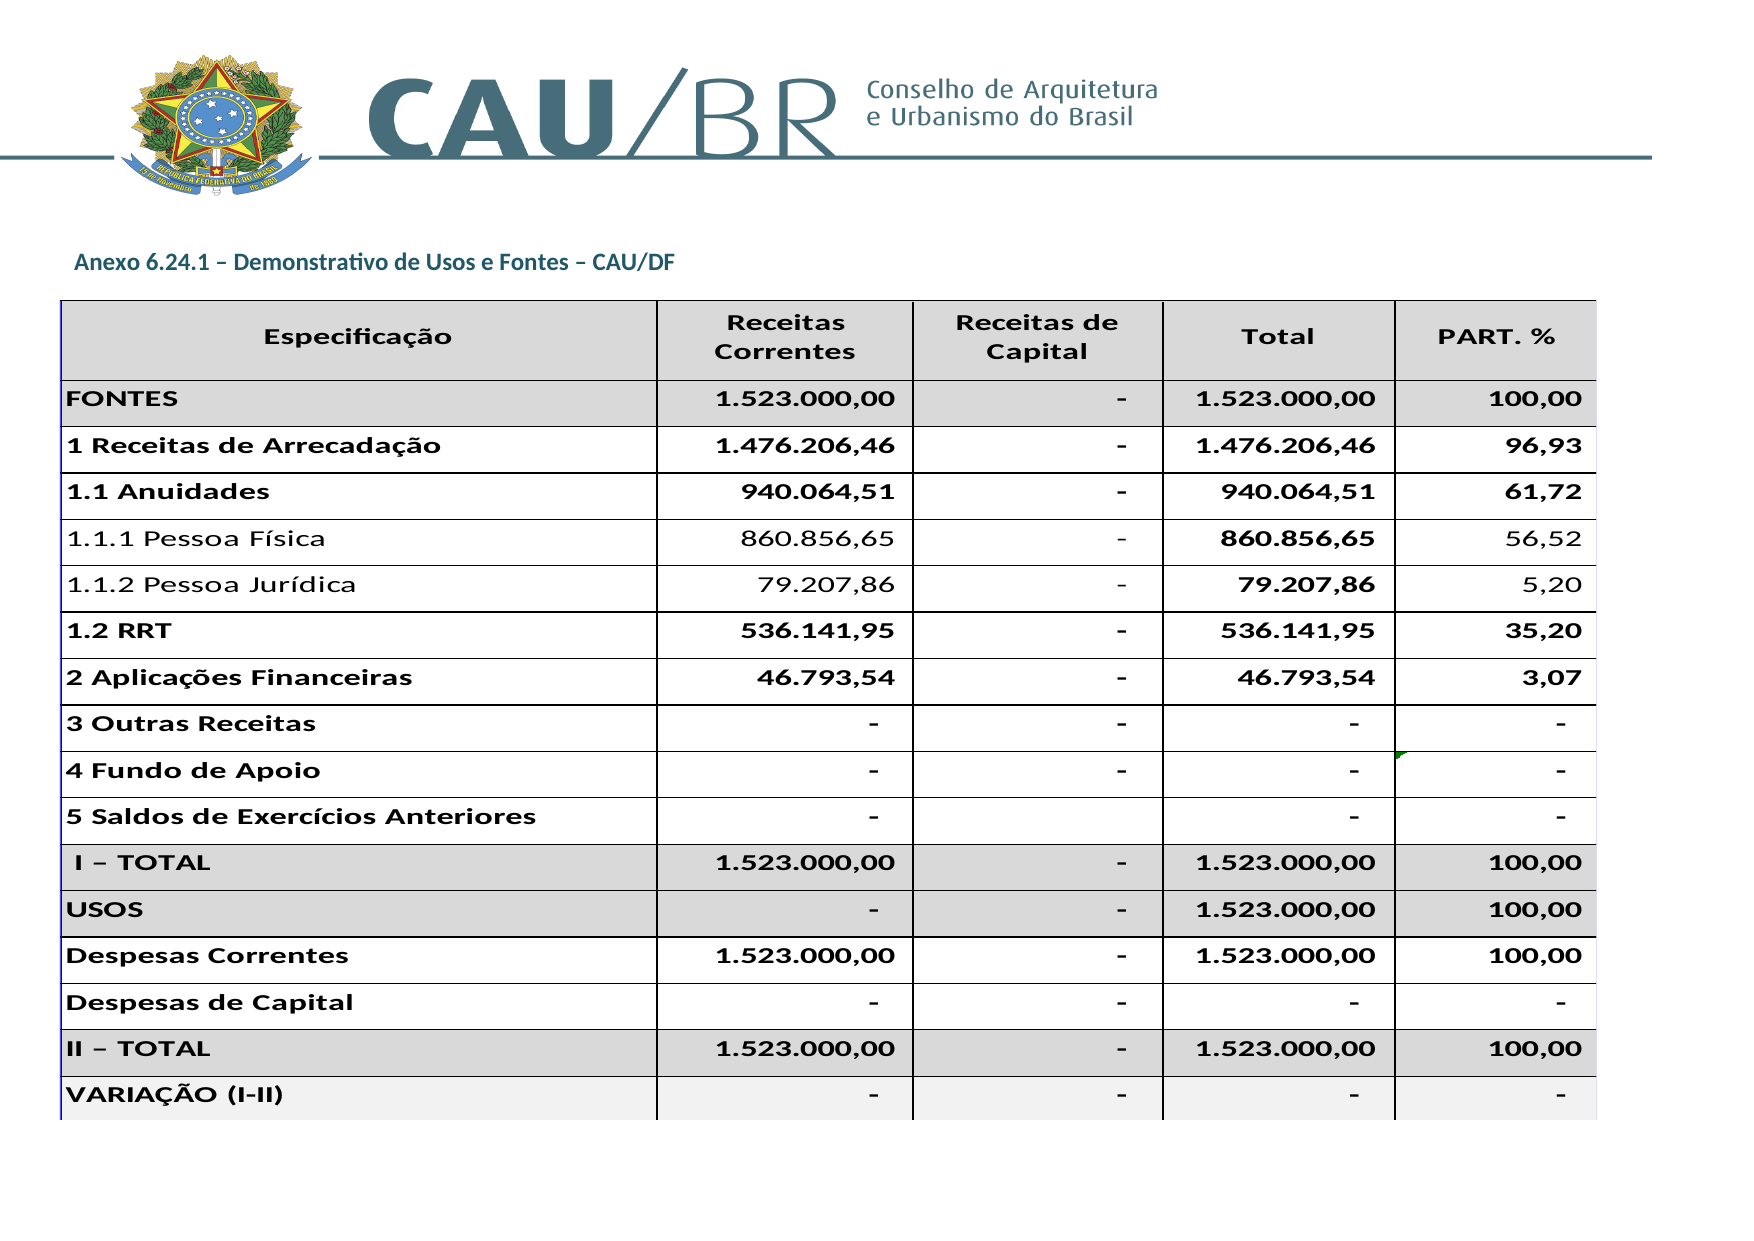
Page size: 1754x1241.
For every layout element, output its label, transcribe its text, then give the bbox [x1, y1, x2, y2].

picture [0, 0, 1652, 1241]
text Anexo 6.24.1 – Demonstrativo de Usos e Fontes – CAU/DF [74, 246, 1621, 277]
